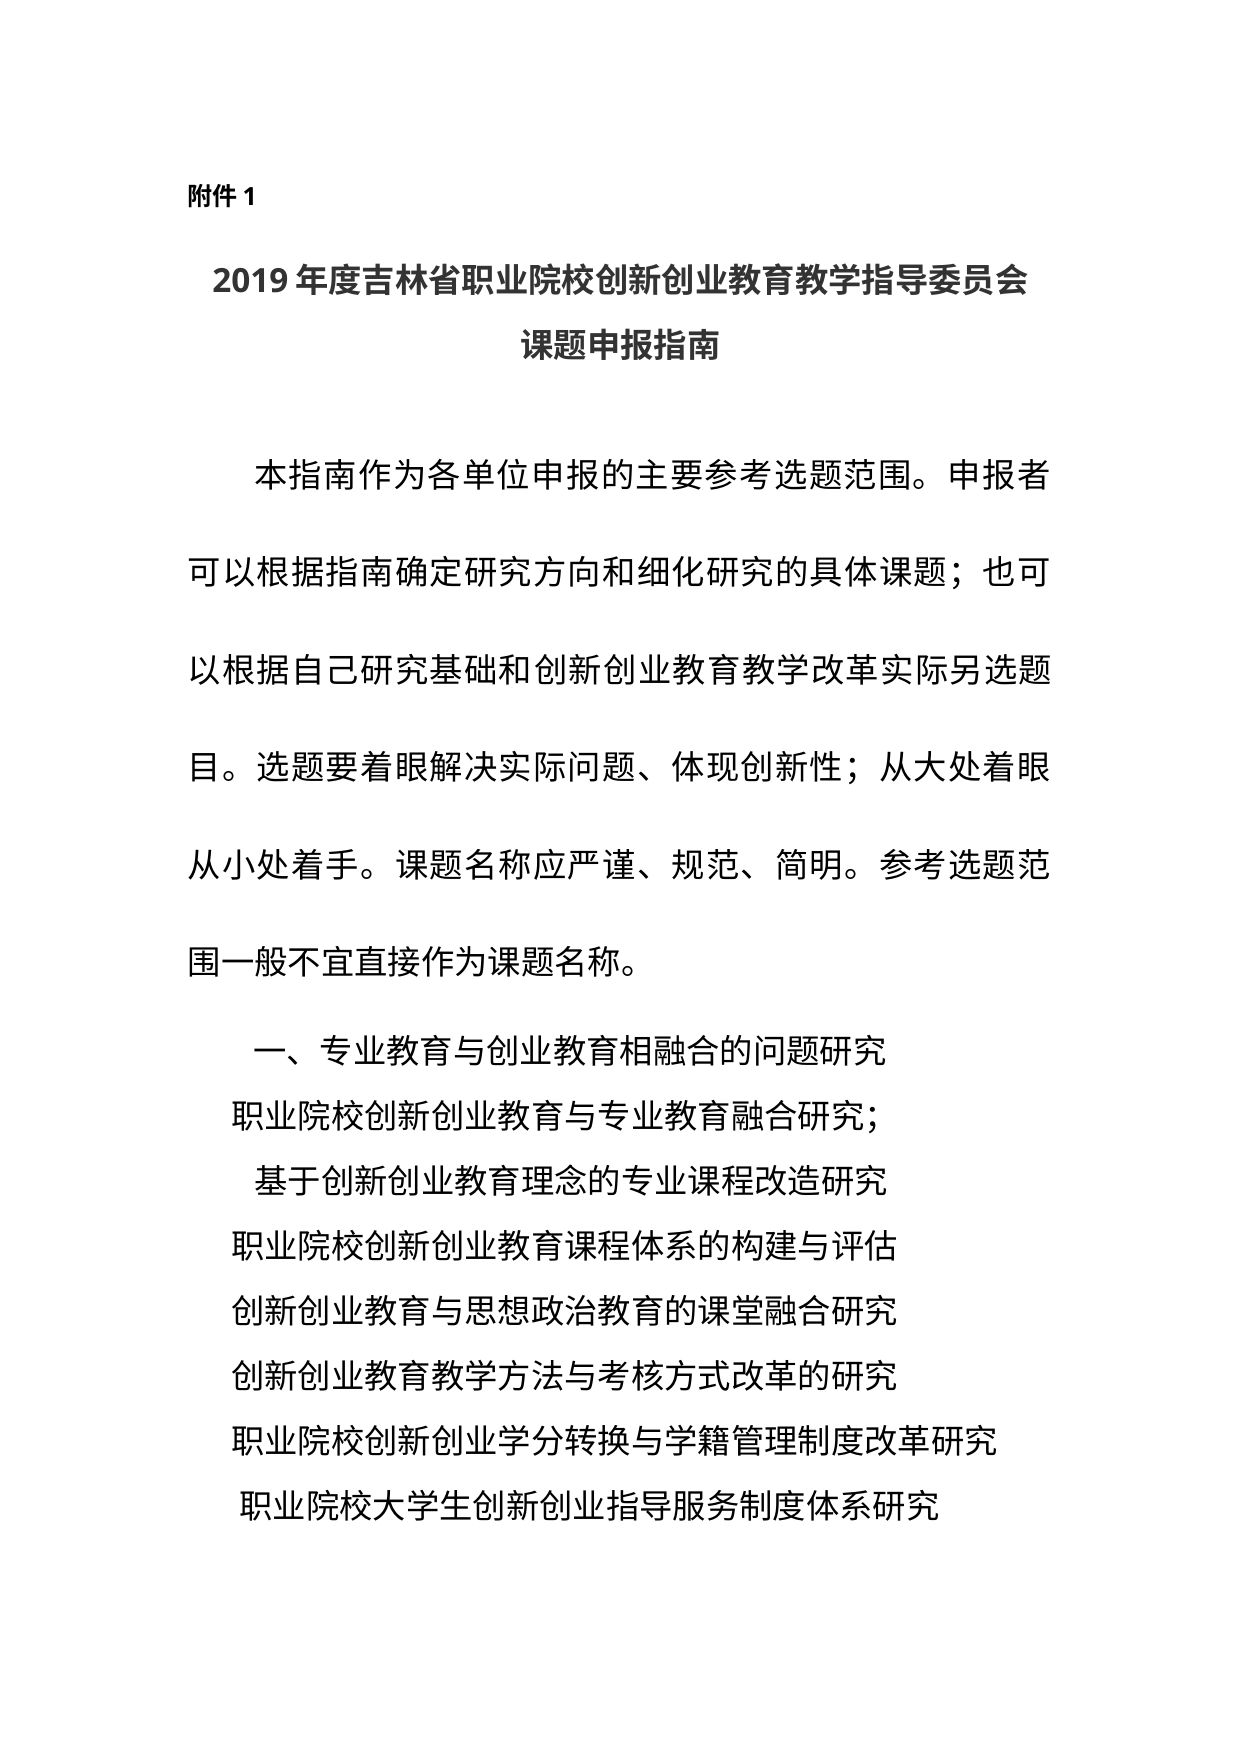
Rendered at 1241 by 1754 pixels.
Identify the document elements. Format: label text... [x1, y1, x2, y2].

text 基于创新创业教育理念的专业课程改造研究 [187, 1147, 1053, 1212]
text 本指南作为各单位申报的主要参考选题范围。申报者可以根据指南确定研究方向和细化研究的具体课题；也可以根据自己研究基础和创新创业教育教学改革实际另选题目。选题要着眼解决实际问题、体现创新性；从大处着眼，从小处着手。课题名称应严谨、规范、简明。参考选题范围一般不宜直接作为课题名称。 [187, 440, 1053, 993]
text 一、专业教育与创业教育相融合的问题研究 [187, 1017, 1053, 1082]
text 职业院校大学生创新创业指导服务制度体系研究 [187, 1472, 1053, 1537]
text 课题申报指南 [187, 310, 1053, 375]
text 职业院校创新创业教育与专业教育融合研究； [187, 1082, 1053, 1147]
text 职业院校创新创业教育课程体系的构建与评估 [187, 1212, 1053, 1277]
text 2019年度吉林省职业院校创新创业教育教学指导委员会 [187, 245, 1053, 310]
text 创新创业教育教学方法与考核方式改革的研究 [187, 1342, 1053, 1407]
text 附件1 [187, 162, 1053, 227]
text 职业院校创新创业学分转换与学籍管理制度改革研究 [187, 1407, 1053, 1472]
text 创新创业教育与思想政治教育的课堂融合研究 [187, 1277, 1053, 1342]
